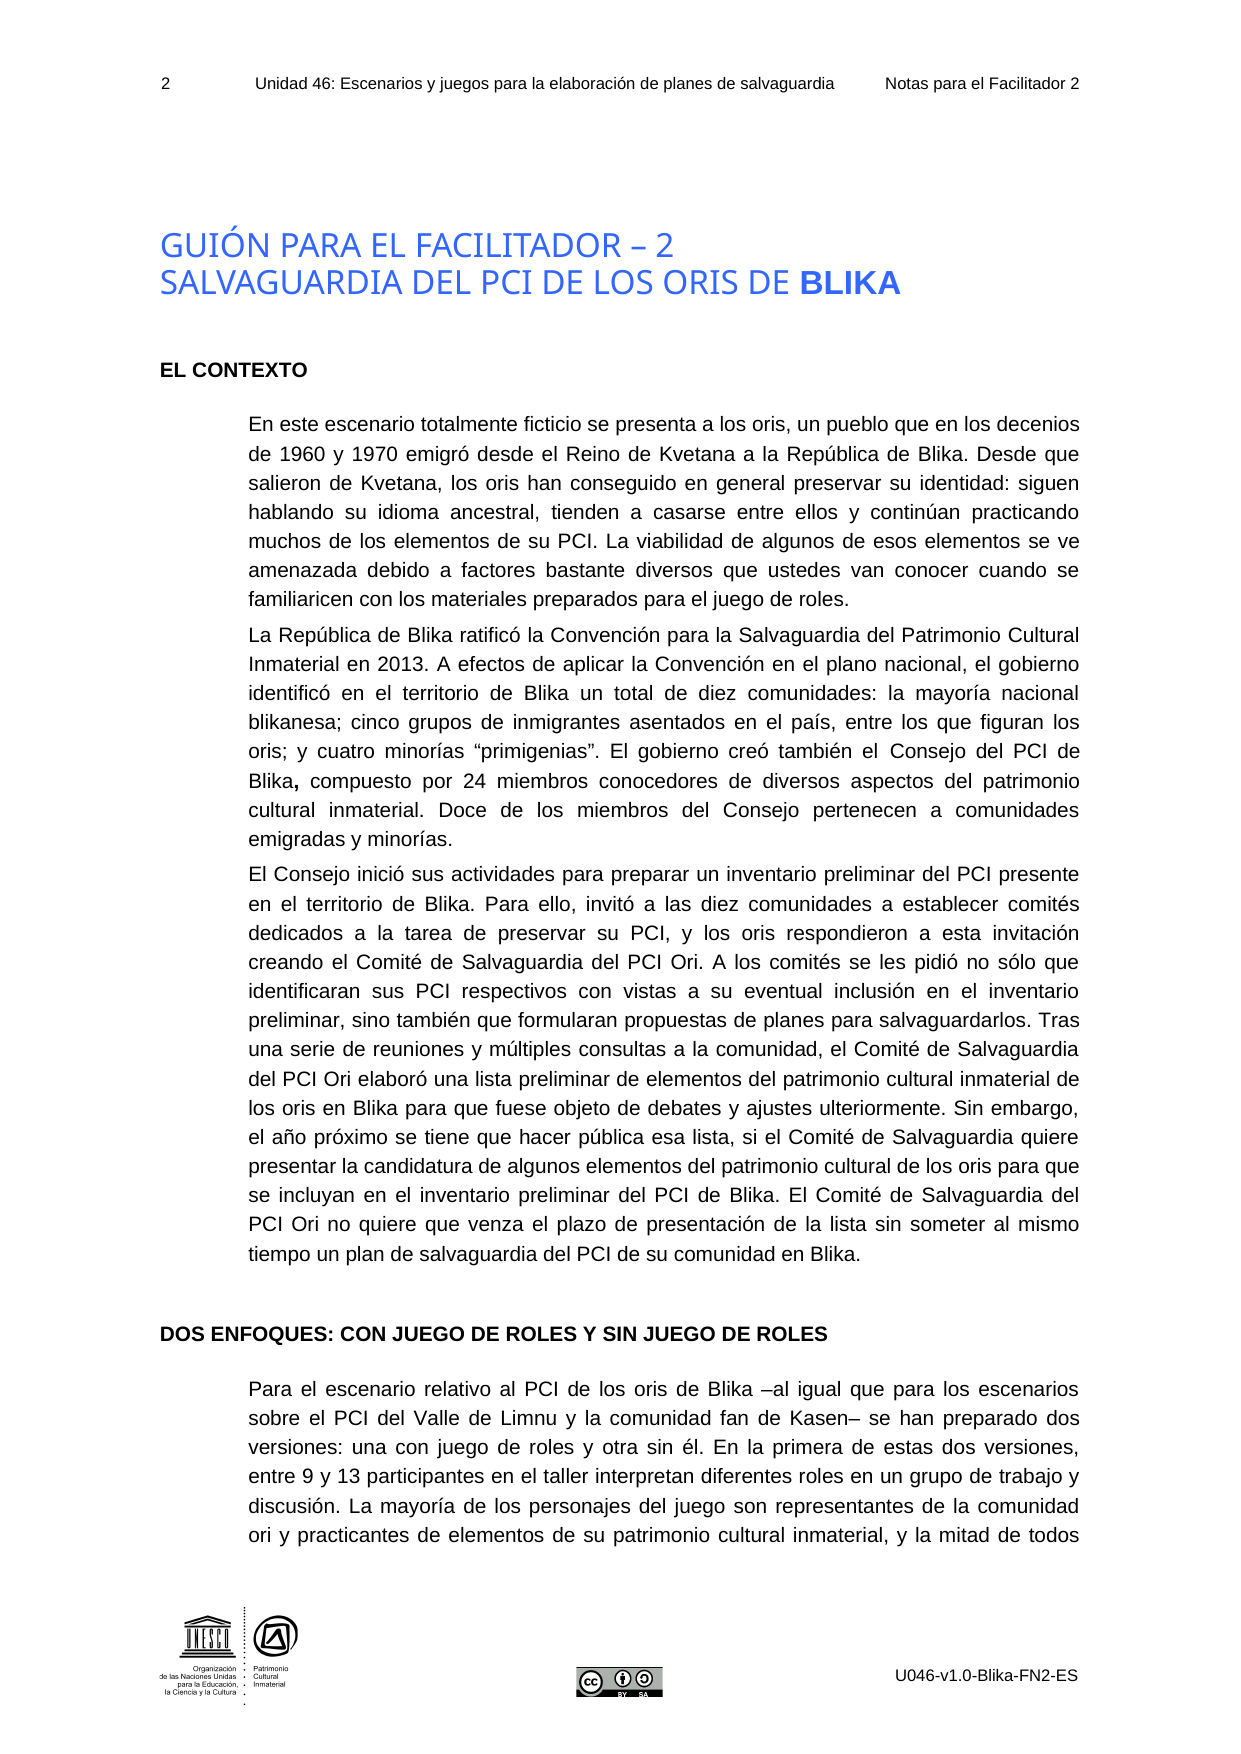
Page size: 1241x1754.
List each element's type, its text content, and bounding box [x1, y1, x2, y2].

text El Consejo inició sus actividades para preparar un inventario preliminar del PCI presente en el territorio de Blika. Para ello, invitó a las diez comunidades a establecer comités dedicados a la tarea de preservar su PCI, y los oris respondieron a esta invitación creando el Comité de Salvaguardia del PCI Ori. A los comités se les pidió no sólo que identificaran sus PCI respectivos con vistas a su eventual inclusión en el inventario preliminar, sino también que formularan propuestas de planes para salvaguardarlos. Tras una serie de reuniones y múltiples consultas a la comunidad, el Comité de Salvaguardia del PCI Ori elaboró una lista preliminar de elementos del patrimonio cultural inmaterial de los oris en Blika para que fuese objeto de debates y ajustes ulteriormente. Sin embargo, el año próximo se tiene que hacer pública esa lista, si el Comité de Salvaguardia quiere presentar la candidatura de algunos elementos del patrimonio cultural de los oris para que se incluyan en el inventario preliminar del PCI de Blika. El Comité de Salvaguardia del PCI Ori no quiere que venza el plazo de presentación de la lista sin someter al mismo tiempo un plan de salvaguardia del PCI de su comunidad en Blika. [248, 858, 1081, 1267]
picture [575, 1667, 663, 1696]
text GUIÓN PARA EL FACILITADOR – 2 [159, 227, 1081, 265]
text En este escenario totalmente ficticio se presenta a los oris, un pueblo que en los decenios de 1960 y 1970 emigró desde el Reino de Kvetana a la República de Blika. Desde que salieron de Kvetana, los oris han conseguido en general preservar su identidad: siguen hablando su idioma ancestral, tienden a casarse entre ellos y continúan practicando muchos de los elementos de su PCI. La viabilidad de algunos de esos elementos se ve amenazada debido a factores bastante diversos que ustedes van conocer cuando se familiaricen con los materiales preparados para el juego de roles. [248, 408, 1081, 613]
subtitle EL CONTEXTO [159, 352, 1081, 383]
picture [159, 1607, 298, 1705]
subtitle dos enfoques: con JUEGO DE ROLES Y sin juego de roles [159, 1317, 1081, 1348]
text La República de Blika ratificó la Convención para la Salvaguardia del Patrimonio Cultural Inmaterial en 2013. A efectos de aplicar la Convención en el plano nacional, el gobierno identificó en el territorio de Blika un total de diez comunidades: la mayoría nacional blikanesa; cinco grupos de inmigrantes asentados en el país, entre los que figuran los oris; y cuatro minorías “primigenias”. El gobierno creó también el Consejo del PCI de Blika, compuesto por 24 miembros conocedores de diversos aspectos del patrimonio cultural inmaterial. Doce de los miembros del Consejo pertenecen a comunidades emigradas y minorías. [248, 619, 1081, 852]
text SALVAGUARDIA DEL PCI DE LOS ORIS DE BLIKA [159, 265, 1081, 302]
